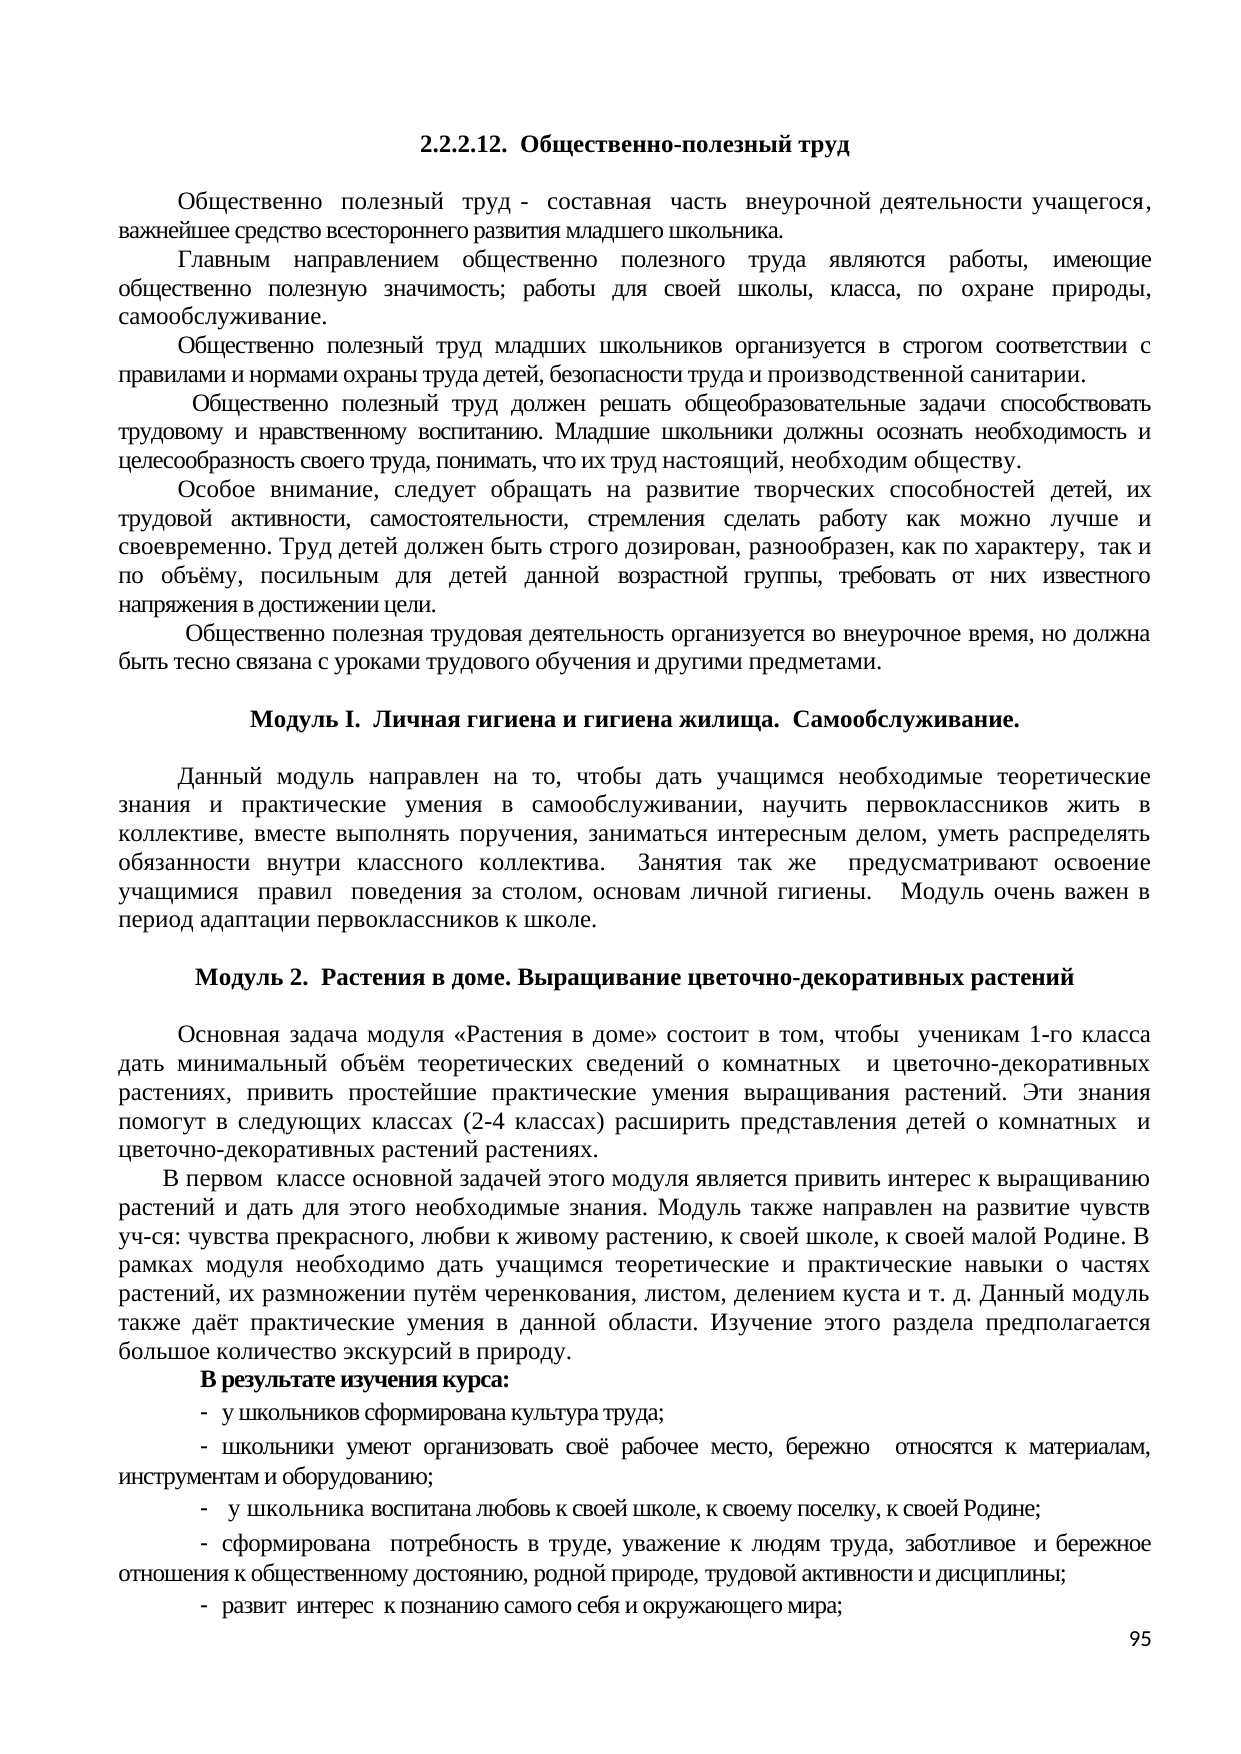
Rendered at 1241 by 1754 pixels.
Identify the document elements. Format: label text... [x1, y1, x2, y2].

list В результате изучения курса: [200, 1364, 1152, 1393]
text Основная задача модуля «Растения в доме» состоит в том, чтобы ученикам 1-го класса дать минимальный объём теоретических сведений о комнатных и цветочно-декоративных растениях, привить простейшие практические умения выращивания растений. Эти знания помогут в следующих классах (2-4 классах) расширить представления детей о комнатных и цветочно-декоративных растений растениях. [118, 1019, 1152, 1163]
text Модуль 2. Растения в доме. Выращивание цветочно-декоративных растений [118, 962, 1152, 991]
text Главным направлением общественно полезного труда являются работы, имеющие общественно полезную значимость; работы для своей школы, класса, по охране природы, самообслуживание. [118, 244, 1152, 330]
text Общественно полезный труд - составная часть внеурочной деятельности учащегося, важнейшее средство всестороннего развития младшего школьника. [118, 186, 1152, 244]
list у школьника воспитана любовь к своей школе, к своему поселку, к своей Родине; [118, 1490, 1152, 1524]
list развит интерес к познанию самого себя и окружающего мира; [118, 1587, 1152, 1621]
text В первом классе основной задачей этого модуля является привить интерес к выращиванию растений и дать для этого необходимые знания. Модуль также направлен на развитие чувств уч-ся: чувства прекрасного, любви к живому растению, к своей школе, к своей малой Родине. В рамках модуля необходимо дать учащимся теоретические и практические навыки о частях растений, их размножении путём черенкования, листом, делением куста и т. д. Данный модуль также даёт практические умения в данной области. Изучение этого раздела предполагается большое количество экскурсий в природу. [118, 1163, 1152, 1364]
text Общественно полезный труд младших школьников организуется в строгом соответствии с правилами и нормами охраны труда детей, безопасности труда и производственной санитарии. [118, 330, 1152, 388]
text Модуль I. Личная гигиена и гигиена жилища. Самообслуживание. [118, 704, 1152, 733]
text Особое внимание, следует обращать на развитие творческих способностей детей, их трудовой активности, самостоятельности, стремления сделать работу как можно лучше и своевременно. Труд детей должен быть строго дозирован, разнообразен, как по характеру, так и по объёму, посильным для детей данной возрастной группы, требовать от них известного напряжения в достижении цели. [118, 474, 1152, 618]
list школьники умеют организовать своё рабочее место, бережно относятся к материалам, инструментам и оборудованию; [118, 1427, 1152, 1490]
list у школьников сформирована культура труда; [118, 1393, 1152, 1427]
text Данный модуль направлен на то, чтобы дать учащимся необходимые теоретические знания и практические умения в самообслуживании, научить первоклассников жить в коллективе, вместе выполнять поручения, заниматься интересным делом, уметь распределять обязанности внутри классного коллектива. Занятия так же предусматривают освоение учащимися правил поведения за столом, основам личной гигиены. Модуль очень важен в период адаптации первоклассников к школе. [118, 761, 1152, 933]
list сформирована потребность в труде, уважение к людям труда, заботливое и бережное отношения к общественному достоянию, родной природе, трудовой активности и дисциплины; [118, 1524, 1152, 1587]
text Общественно полезный труд должен решать общеобразовательные задачи способствовать трудовому и нравственному воспитанию. Младшие школьники должны осознать необходимость и целесообразность своего труда, понимать, что их труд настоящий, необходим обществу. [118, 388, 1152, 474]
text Общественно полезная трудовая деятельность организуется во внеурочное время, но должна быть тесно связана с уроками трудового обучения и другими предметами. [118, 618, 1152, 675]
text 2.2.2.12. Общественно-полезный труд [118, 129, 1152, 158]
